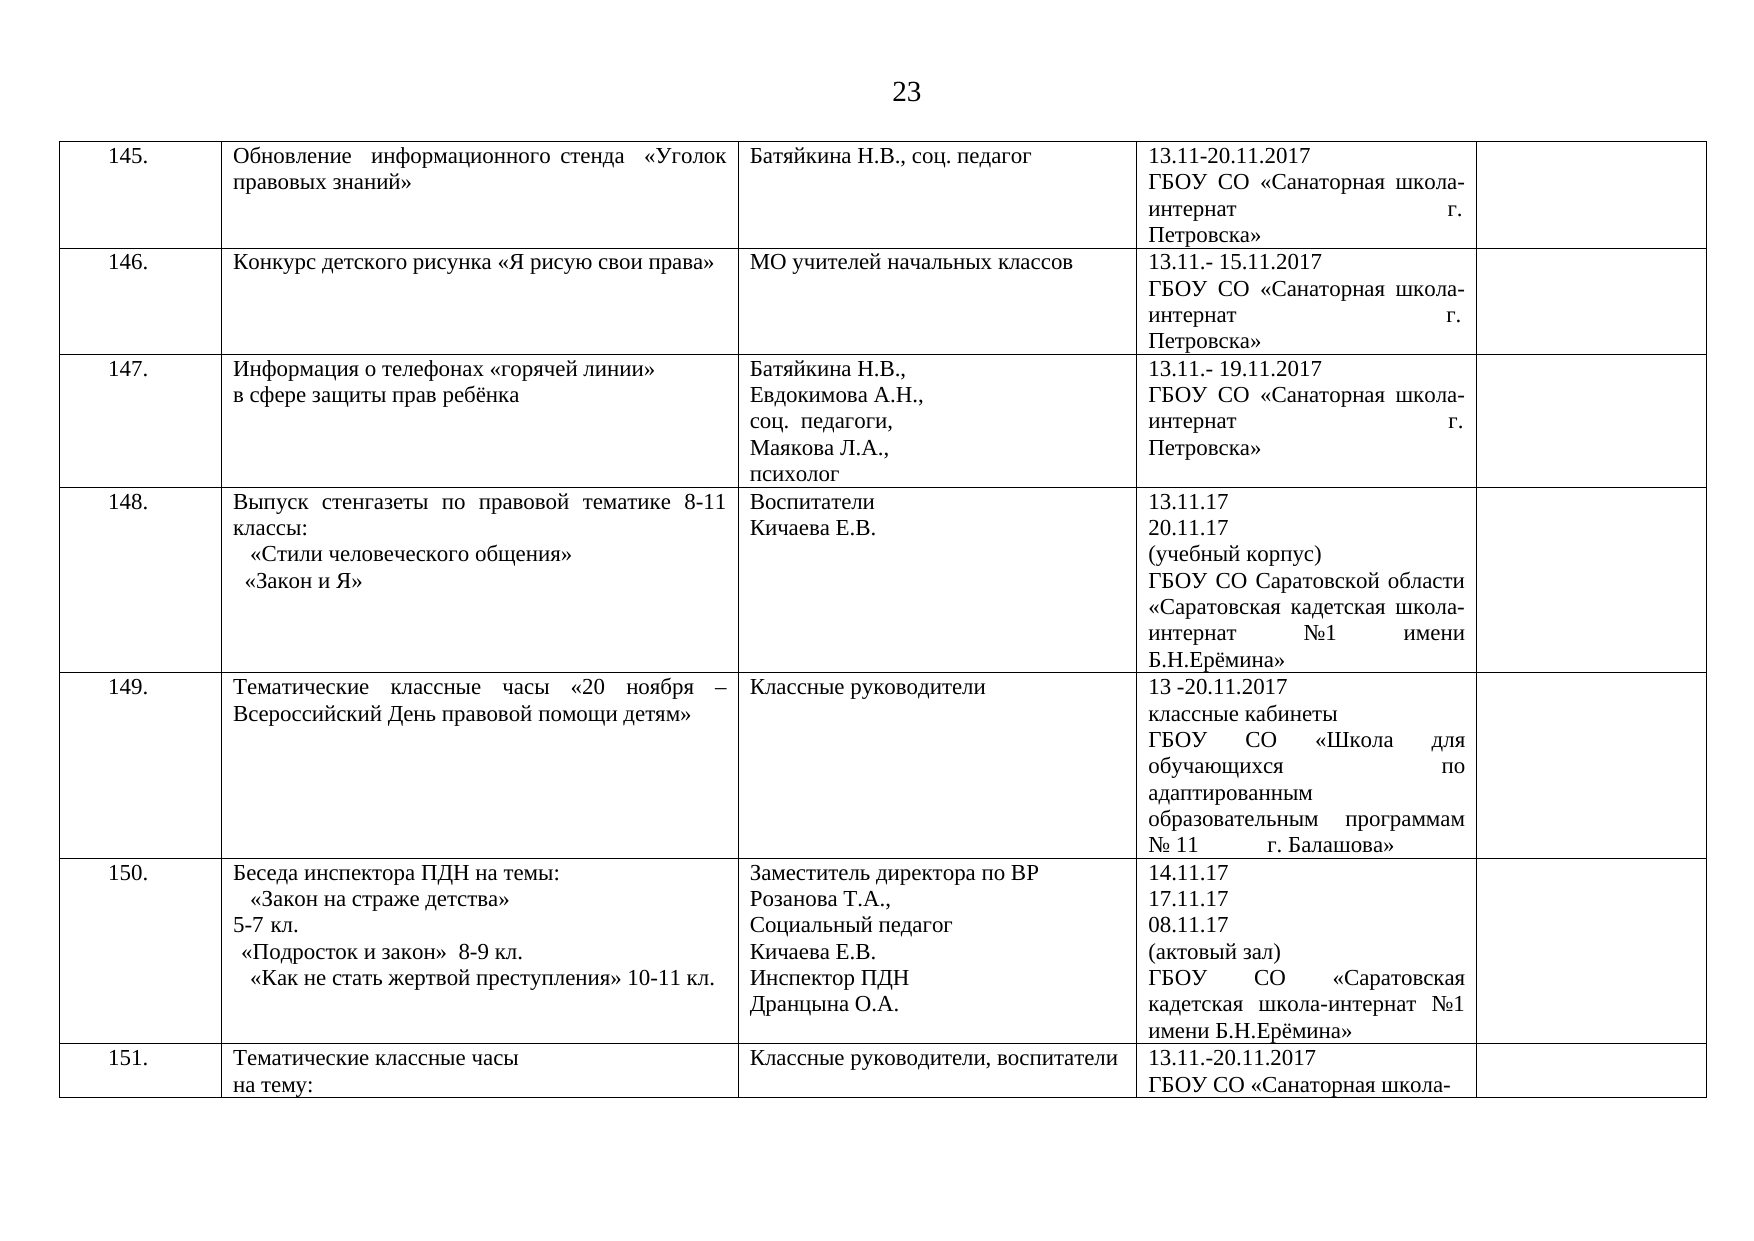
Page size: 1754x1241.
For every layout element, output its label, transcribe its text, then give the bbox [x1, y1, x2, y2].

table_cell Классные руководители [739, 673, 1136, 858]
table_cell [222, 1044, 738, 1097]
table_cell Информация о телефонах «горячей линии» в сфере защиты прав ребёнка [222, 355, 738, 487]
table_cell [60, 1044, 221, 1097]
table_cell Обновление информационного стенда «Уголок правовых знаний» [222, 142, 738, 247]
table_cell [1137, 1044, 1476, 1097]
table_cell Заместитель директора по ВР Розанова Т.А., Социальный педагог Кичаева Е.В. Инспектор ПДН Дранцына О.А. [739, 859, 1136, 1043]
table_cell Воспитатели Кичаева Е.В. [739, 488, 1136, 672]
table_cell [60, 355, 221, 487]
table_cell [1477, 1044, 1706, 1097]
table_cell Батяйкина Н.В., соц. педагог [739, 142, 1136, 247]
table_cell [60, 142, 221, 247]
table_cell [60, 488, 221, 672]
table_cell [1477, 142, 1706, 247]
table_cell [60, 859, 221, 1043]
table_cell Конкурс детского рисунка «Я рисую свои права» [222, 249, 738, 354]
table_cell 14.11.17 17.11.17 08.11.17 (актовый зал) ГБОУ СО «Саратовская кадетская школа-интернат №1 имени Б.Н.Ерёмина» [1137, 859, 1476, 1043]
table_cell 13.11.17 20.11.17 (учебный корпус) ГБОУ СО Саратовской области «Саратовская кадетская школа-интернат №1 имени Б.Н.Ерёмина» [1137, 488, 1476, 672]
table_cell Батяйкина Н.В., Евдокимова А.Н., соц. педагоги, Маякова Л.А., психолог [739, 355, 1136, 487]
table_cell [60, 673, 221, 858]
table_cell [739, 1044, 1136, 1097]
table_cell [1477, 249, 1706, 354]
table_cell 13.11.- 15.11.2017 ГБОУ СО «Санаторная школа-интернат г. Петровска» [1137, 249, 1476, 354]
table_cell [60, 249, 221, 354]
table_cell Тематические классные часы «20 ноября – Всероссийский День правовой помощи детям» [222, 673, 738, 858]
table_cell [1477, 488, 1706, 672]
table_cell МО учителей начальных классов [739, 249, 1136, 354]
table_cell Выпуск стенгазеты по правовой тематике 8-11 классы: «Стили человеческого общения» «Закон и Я» [222, 488, 738, 672]
table_cell 13 -20.11.2017 классные кабинеты ГБОУ СО «Школа для обучающихся по адаптированным образовательным программам № 11 г. Балашова» [1137, 673, 1476, 858]
table_cell Беседа инспектора ПДН на темы: «Закон на страже детства» кл. «Подросток и закон» 8-9 кл. «Как не стать жертвой преступления» 10-11 кл. [222, 859, 738, 1043]
table_cell [1477, 673, 1706, 858]
table_cell [1477, 859, 1706, 1043]
table_cell 13.11.- 19.11.2017 ГБОУ СО «Санаторная школа-интернат г. Петровска» [1137, 355, 1476, 487]
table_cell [1137, 142, 1476, 247]
table_cell [1477, 355, 1706, 487]
